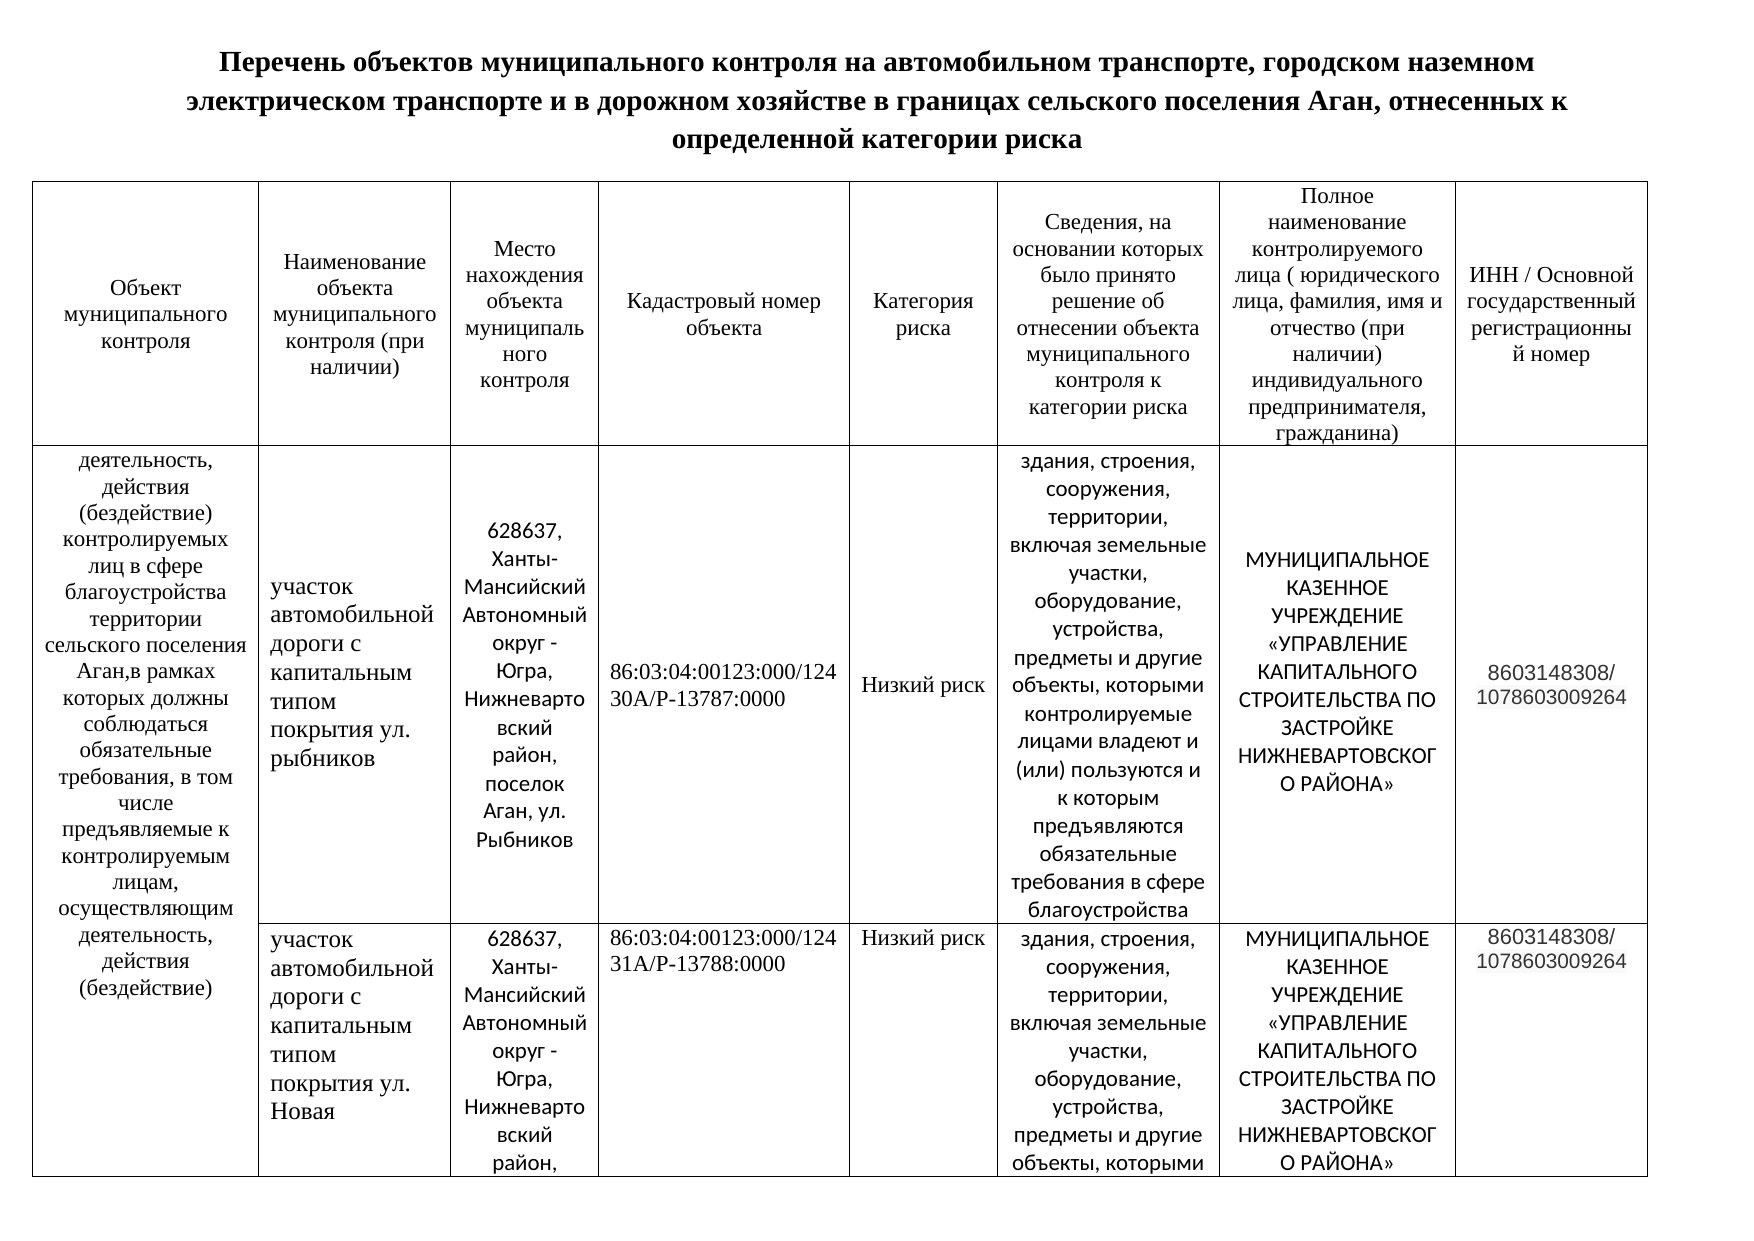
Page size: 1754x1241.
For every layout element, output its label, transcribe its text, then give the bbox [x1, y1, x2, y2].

table_cell деятельность, действия (бездействие) контролируемых лиц в сфере благоустройства территории сельского поселения Аган,в рамках которых должны соблюдаться обязательные требования, в том числе предъявляемые к контролируемым лицам, осуществляющим деятельность, действия (бездействие) [33, 446, 258, 1176]
table_cell 8603148308/ 1078603009264 [1456, 446, 1647, 923]
table_header Кадастровый номер объекта [599, 182, 849, 445]
table_header Полное наименование контролируемого лица ( юридического лица, фамилия, имя и отчество (при наличии) индивидуального предпринимателя, гражданина) [1220, 182, 1455, 445]
table_header Объект муниципального контроля [33, 182, 258, 445]
table_header Сведения, на основании которых было принято решение об отнесении объекта муниципального контроля к категории риска [998, 182, 1219, 445]
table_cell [998, 924, 1219, 1176]
table_cell МУНИЦИПАЛЬНОЕ КАЗЕННОЕ УЧРЕЖДЕНИЕ «УПРАВЛЕНИЕ КАПИТАЛЬНОГО СТРОИТЕЛЬСТВА ПО ЗАСТРОЙКЕ НИЖНЕВАРТОВСКОГО РАЙОНА» [1220, 446, 1455, 923]
table_header Категория риска [850, 182, 997, 445]
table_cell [1220, 924, 1455, 1176]
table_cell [259, 924, 450, 1176]
table_cell 86:03:04:00123:000/12430А/Р-13787:0000 [599, 446, 849, 923]
table_cell участок автомобильной дороги с капитальным типом покрытия ул. рыбников [259, 446, 450, 923]
text Перечень объектов муниципального контроля на автомобильном транспорте, городском наземном электрическом транспорте и в дорожном хозяйстве в границах сельского поселения Аган, отнесенных к определенной категории риска [118, 44, 1636, 155]
table_header ИНН / Основной государственный регистрационный номер [1456, 182, 1647, 445]
table_cell 628637, Ханты-Мансийский Автономный округ - Югра, Нижневартовский район, поселок Аган, ул. Рыбников [451, 446, 598, 923]
table_cell Низкий риск [850, 924, 997, 1176]
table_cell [599, 924, 849, 1176]
table_cell Низкий риск [850, 446, 997, 923]
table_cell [451, 924, 598, 1176]
table_header Место нахождения объекта муниципального контроля [451, 182, 598, 445]
table_header Наименование объекта муниципального контроля (при наличии) [259, 182, 450, 445]
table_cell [1456, 924, 1647, 1176]
